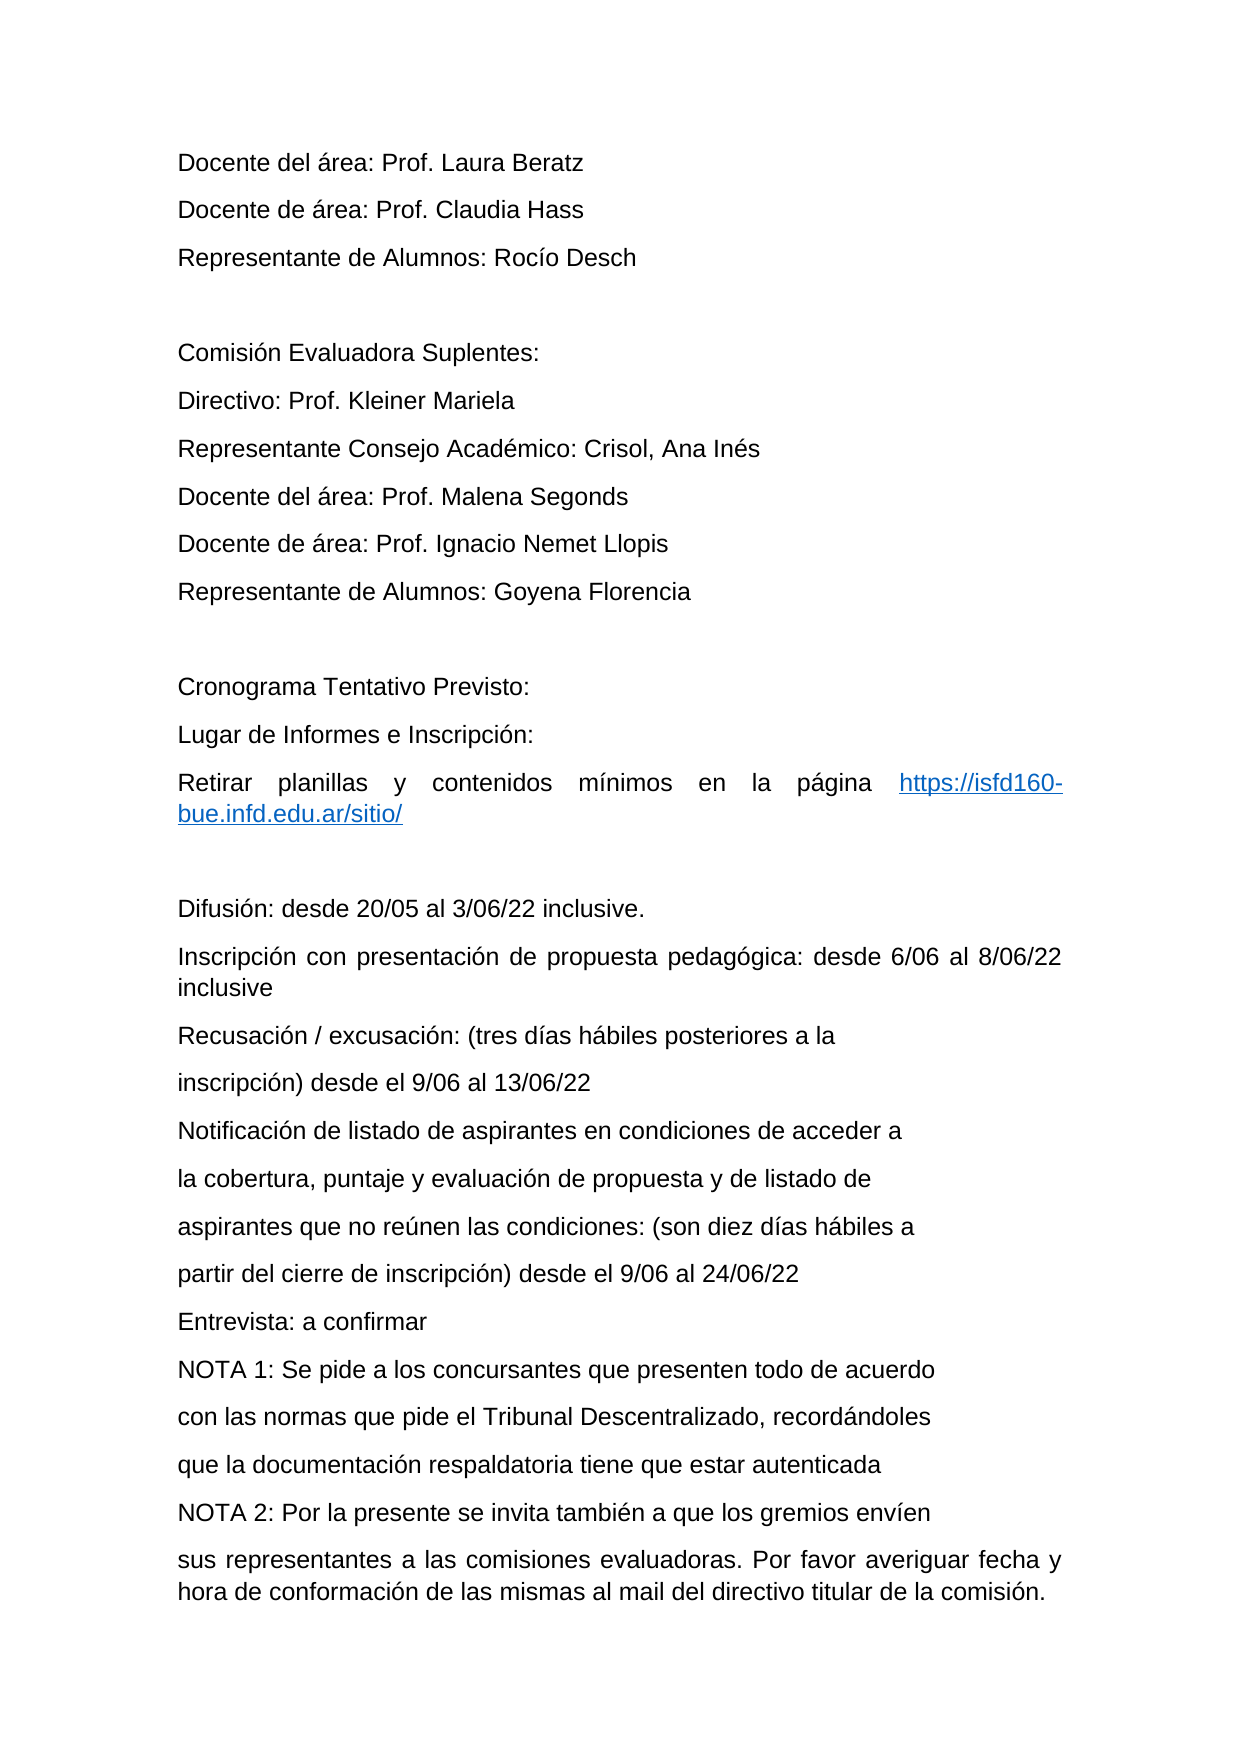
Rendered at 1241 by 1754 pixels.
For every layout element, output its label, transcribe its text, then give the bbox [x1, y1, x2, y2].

text NOTA 1: Se pide a los concursantes que presenten todo de acuerdo [177, 1355, 1063, 1383]
text Entrevista: a confirmar [177, 1307, 1063, 1336]
text inscripción) desde el 9/06 al 13/06/22 [177, 1068, 1063, 1097]
text NOTA 2: Por la presente se invita también a que los gremios envíen [177, 1498, 1063, 1527]
text Representante de Alumnos: Rocío Desch [177, 243, 1063, 272]
text Docente del área: Prof. Malena Segonds [177, 482, 1063, 510]
text con las normas que pide el Tribunal Descentralizado, recordándoles [177, 1402, 1063, 1431]
text Recusación / excusación: (tres días hábiles posteriores a la [177, 1021, 1063, 1049]
text Directivo: Prof. Kleiner Mariela [177, 386, 1063, 415]
text Docente de área: Prof. Ignacio Nemet Llopis [177, 529, 1063, 558]
text Retirar planillas y contenidos mínimos en la página https://isfd160-bue.infd.edu.ar/sitio/ [177, 768, 1063, 828]
text aspirantes que no reúnen las condiciones: (son diez días hábiles a [177, 1212, 1063, 1240]
text Docente del área: Prof. Laura Beratz [177, 148, 1063, 176]
text Comisión Evaluadora Suplentes: [177, 338, 1063, 367]
text Representante de Alumnos: Goyena Florencia [177, 577, 1063, 606]
text Representante Consejo Académico: Crisol, Ana Inés [177, 434, 1063, 463]
text Lugar de Informes e Inscripción: [177, 720, 1063, 749]
text sus representantes a las comisiones evaluadoras. Por favor averiguar fecha y hora de conformación de las mismas al mail del directivo titular de la comisión. [177, 1546, 1063, 1605]
text Notificación de listado de aspirantes en condiciones de acceder a [177, 1116, 1063, 1145]
text Cronograma Tentativo Previsto: [177, 672, 1063, 701]
text Difusión: desde 20/05 al 3/06/22 inclusive. [177, 894, 1063, 923]
text partir del cierre de inscripción) desde el 9/06 al 24/06/22 [177, 1259, 1063, 1288]
text Inscripción con presentación de propuesta pedagógica: desde 6/06 al 8/06/22 inclusive [177, 942, 1063, 1002]
text que la documentación respaldatoria tiene que estar autenticada [177, 1450, 1063, 1479]
text Docente de área: Prof. Claudia Hass [177, 195, 1063, 224]
text la cobertura, puntaje y evaluación de propuesta y de listado de [177, 1164, 1063, 1193]
